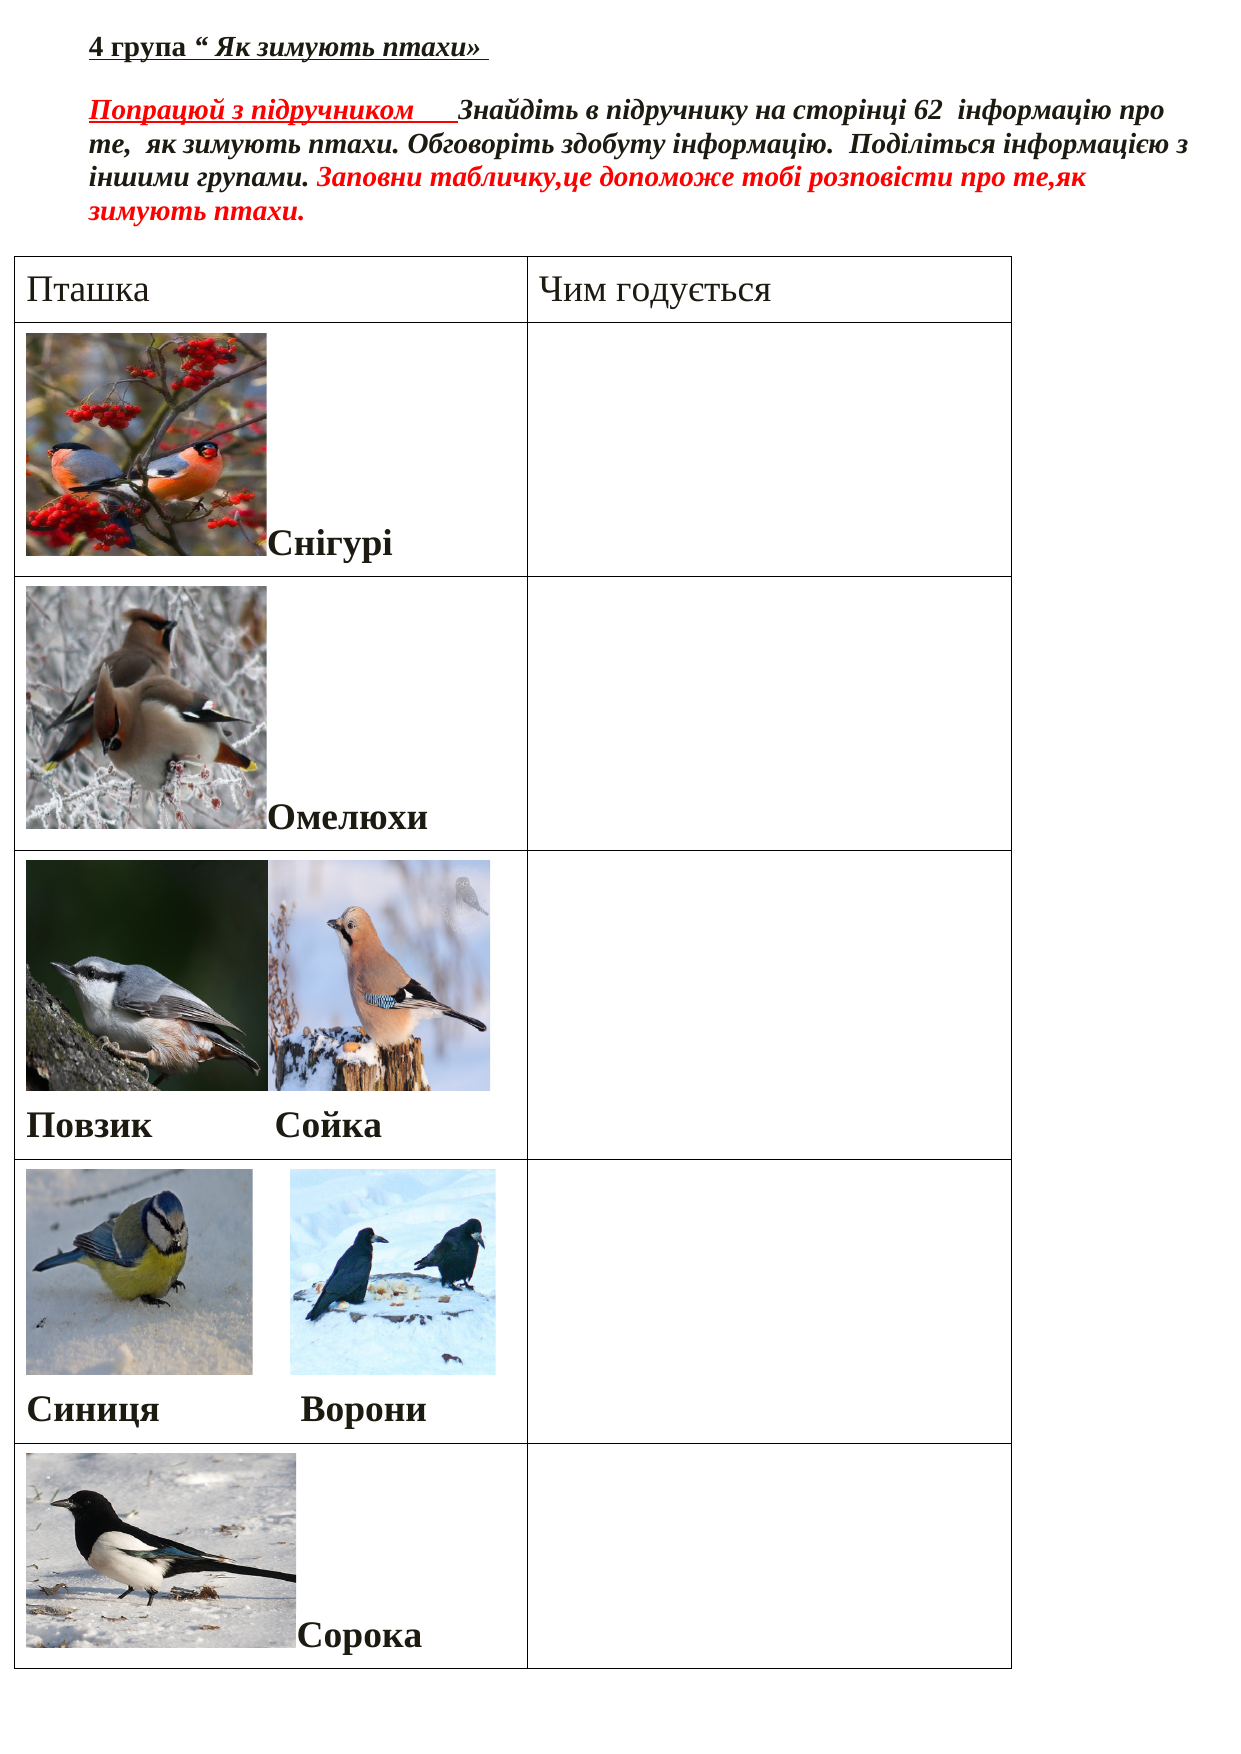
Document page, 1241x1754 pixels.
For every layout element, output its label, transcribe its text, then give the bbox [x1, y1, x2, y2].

table_cell Снігурі [15, 323, 527, 576]
picture [26, 860, 491, 1091]
table_cell [528, 851, 1011, 1158]
table_cell [528, 1160, 1011, 1442]
picture [26, 333, 267, 556]
table_cell [528, 323, 1011, 576]
table_cell [528, 1444, 1011, 1668]
table_cell Синиця Ворони [15, 1160, 527, 1442]
text 4 група “ Як зимують птахи» [89, 29, 1211, 63]
table_cell Сорока [15, 1444, 527, 1668]
picture [26, 1453, 297, 1648]
picture [26, 586, 267, 829]
table_cell Повзик Сойка [15, 851, 527, 1158]
picture [26, 1169, 253, 1375]
table_cell Омелюхи [15, 577, 527, 850]
table_header Пташка [15, 257, 527, 322]
text Попрацюй з підручником Знайдіть в підручнику на сторінці 62 інформацію про те, як зимують птахи. Обговоріть здобуту інформацію. Поділіться інформацією з іншими групами. Заповни табличку,це допоможе тобі розповісти про те,як зимують птахи. [89, 92, 1211, 226]
table_cell [528, 577, 1011, 850]
picture [290, 1169, 496, 1375]
table_header Чим годується [528, 257, 1011, 322]
